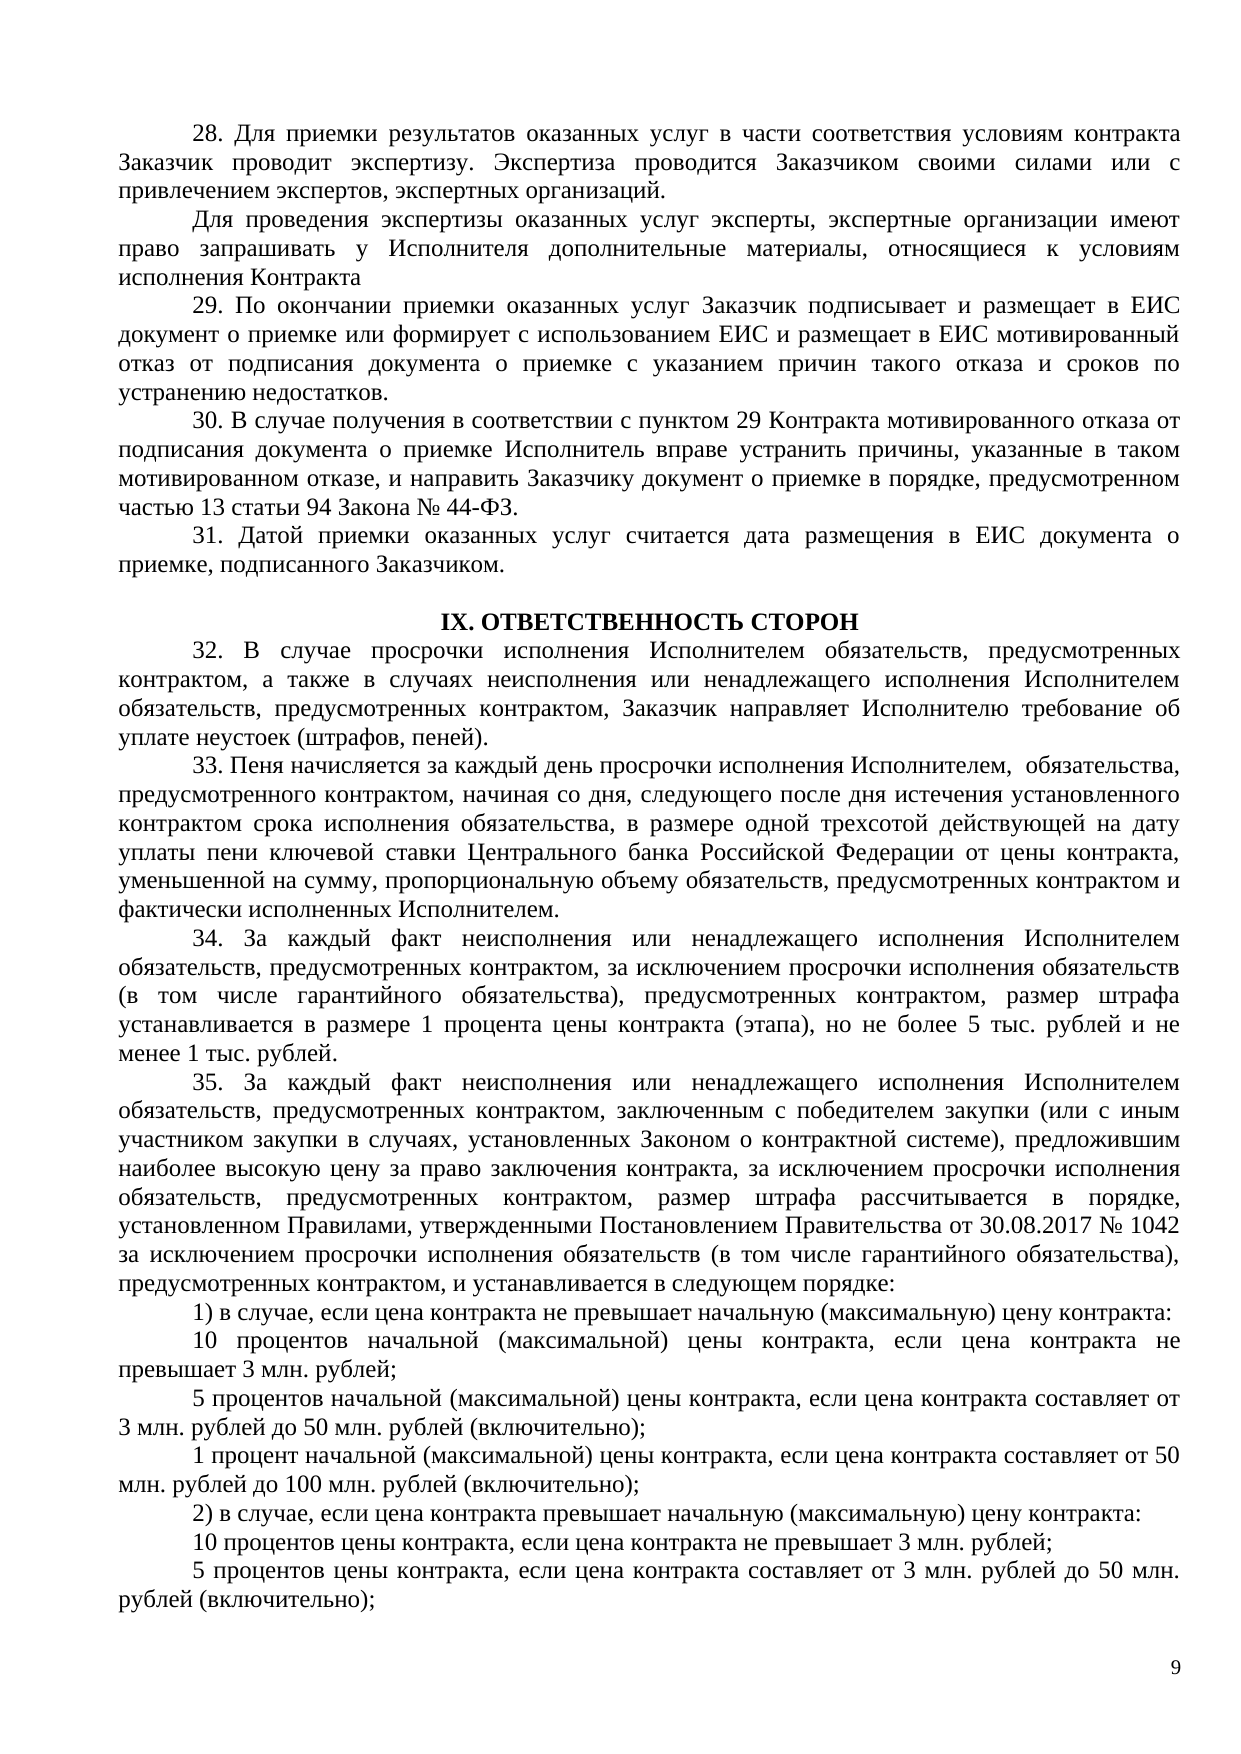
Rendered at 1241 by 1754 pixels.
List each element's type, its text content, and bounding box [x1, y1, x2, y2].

text 2) в случае, если цена контракта превышает начальную (максимальную) цену контракта: [118, 1498, 1181, 1527]
text 34. За каждый факт неисполнения или ненадлежащего исполнения Исполнителем обязательств, предусмотренных контрактом, за исключением просрочки исполнения обязательств (в том числе гарантийного обязательства), предусмотренных контрактом, размер штрафа устанавливается в размере 1 процента цены контракта (этапа), но не более 5 тыс. рублей и не менее 1 тыс. рублей. [118, 923, 1181, 1067]
text Для проведения экспертизы оказанных услуг эксперты, экспертные организации имеют право запрашивать у Исполнителя дополнительные материалы, относящиеся к условиям исполнения Контракта [118, 204, 1181, 291]
text 32. В случае просрочки исполнения Исполнителем обязательств, предусмотренных контрактом, а также в случаях неисполнения или ненадлежащего исполнения Исполнителем обязательств, предусмотренных контрактом, Заказчик направляет Исполнителю требование об уплате неустоек (штрафов, пеней). [118, 636, 1181, 751]
text 35. За каждый факт неисполнения или ненадлежащего исполнения Исполнителем обязательств, предусмотренных контрактом, заключенным с победителем закупки (или с иным участником закупки в случаях, установленных Законом о контрактной системе), предложившим наиболее высокую цену за право заключения контракта, за исключением просрочки исполнения обязательств, предусмотренных контрактом, размер штрафа рассчитывается в порядке, установленном Правилами, утвержденными Постановлением Правительства от 30.08.2017 № 1042 за исключением просрочки исполнения обязательств (в том числе гарантийного обязательства), предусмотренных контрактом, и устанавливается в следующем порядке: [118, 1067, 1181, 1297]
text 10 процентов начальной (максимальной) цены контракта, если цена контракта не превышает 3 млн. рублей; [118, 1326, 1181, 1383]
text 33. Пеня начисляется за каждый день просрочки исполнения Исполнителем, обязательства, предусмотренного контрактом, начиная со дня, следующего после дня истечения установленного контрактом срока исполнения обязательства, в размере одной трехсотой действующей на дату уплаты пени ключевой ставки Центрального банка Российской Федерации от цены контракта, уменьшенной на сумму, пропорциональную объему обязательств, предусмотренных контрактом и фактически исполненных Исполнителем. [118, 751, 1181, 923]
text 1) в случае, если цена контракта не превышает начальную (максимальную) цену контракта: [118, 1297, 1181, 1326]
text 29. По окончании приемки оказанных услуг Заказчик подписывает и размещает в ЕИС документ о приемке или формирует с использованием ЕИС и размещает в ЕИС мотивированный отказ от подписания документа о приемке с указанием причин такого отказа и сроков по устранению недостатков. [118, 291, 1181, 406]
text 1 процент начальной (максимальной) цены контракта, если цена контракта составляет от 50 млн. рублей до 100 млн. рублей (включительно); [118, 1441, 1181, 1498]
text 5 процентов цены контракта, если цена контракта составляет от 3 млн. рублей до 50 млн. рублей (включительно); [118, 1556, 1181, 1613]
text 28. Для приемки результатов оказанных услуг в части соответствия условиям контракта Заказчик проводит экспертизу. Экспертиза проводится Заказчиком своими силами или с привлечением экспертов, экспертных организаций. [118, 118, 1181, 204]
text 31. Датой приемки оказанных услуг считается дата размещения в ЕИС документа о приемке, подписанного Заказчиком. [118, 521, 1181, 578]
text 5 процентов начальной (максимальной) цены контракта, если цена контракта составляет от 3 млн. рублей до 50 млн. рублей (включительно); [118, 1383, 1181, 1441]
text 30. В случае получения в соответствии с пунктом 29 Контракта мотивированного отказа от подписания документа о приемке Исполнитель вправе устранить причины, указанные в таком мотивированном отказе, и направить Заказчику документ о приемке в порядке, предусмотренном частью 13 статьи 94 Закона № 44-ФЗ. [118, 406, 1181, 521]
text IX. Ответственность сторон [118, 607, 1181, 636]
text 10 процентов цены контракта, если цена контракта не превышает 3 млн. рублей; [118, 1527, 1181, 1556]
